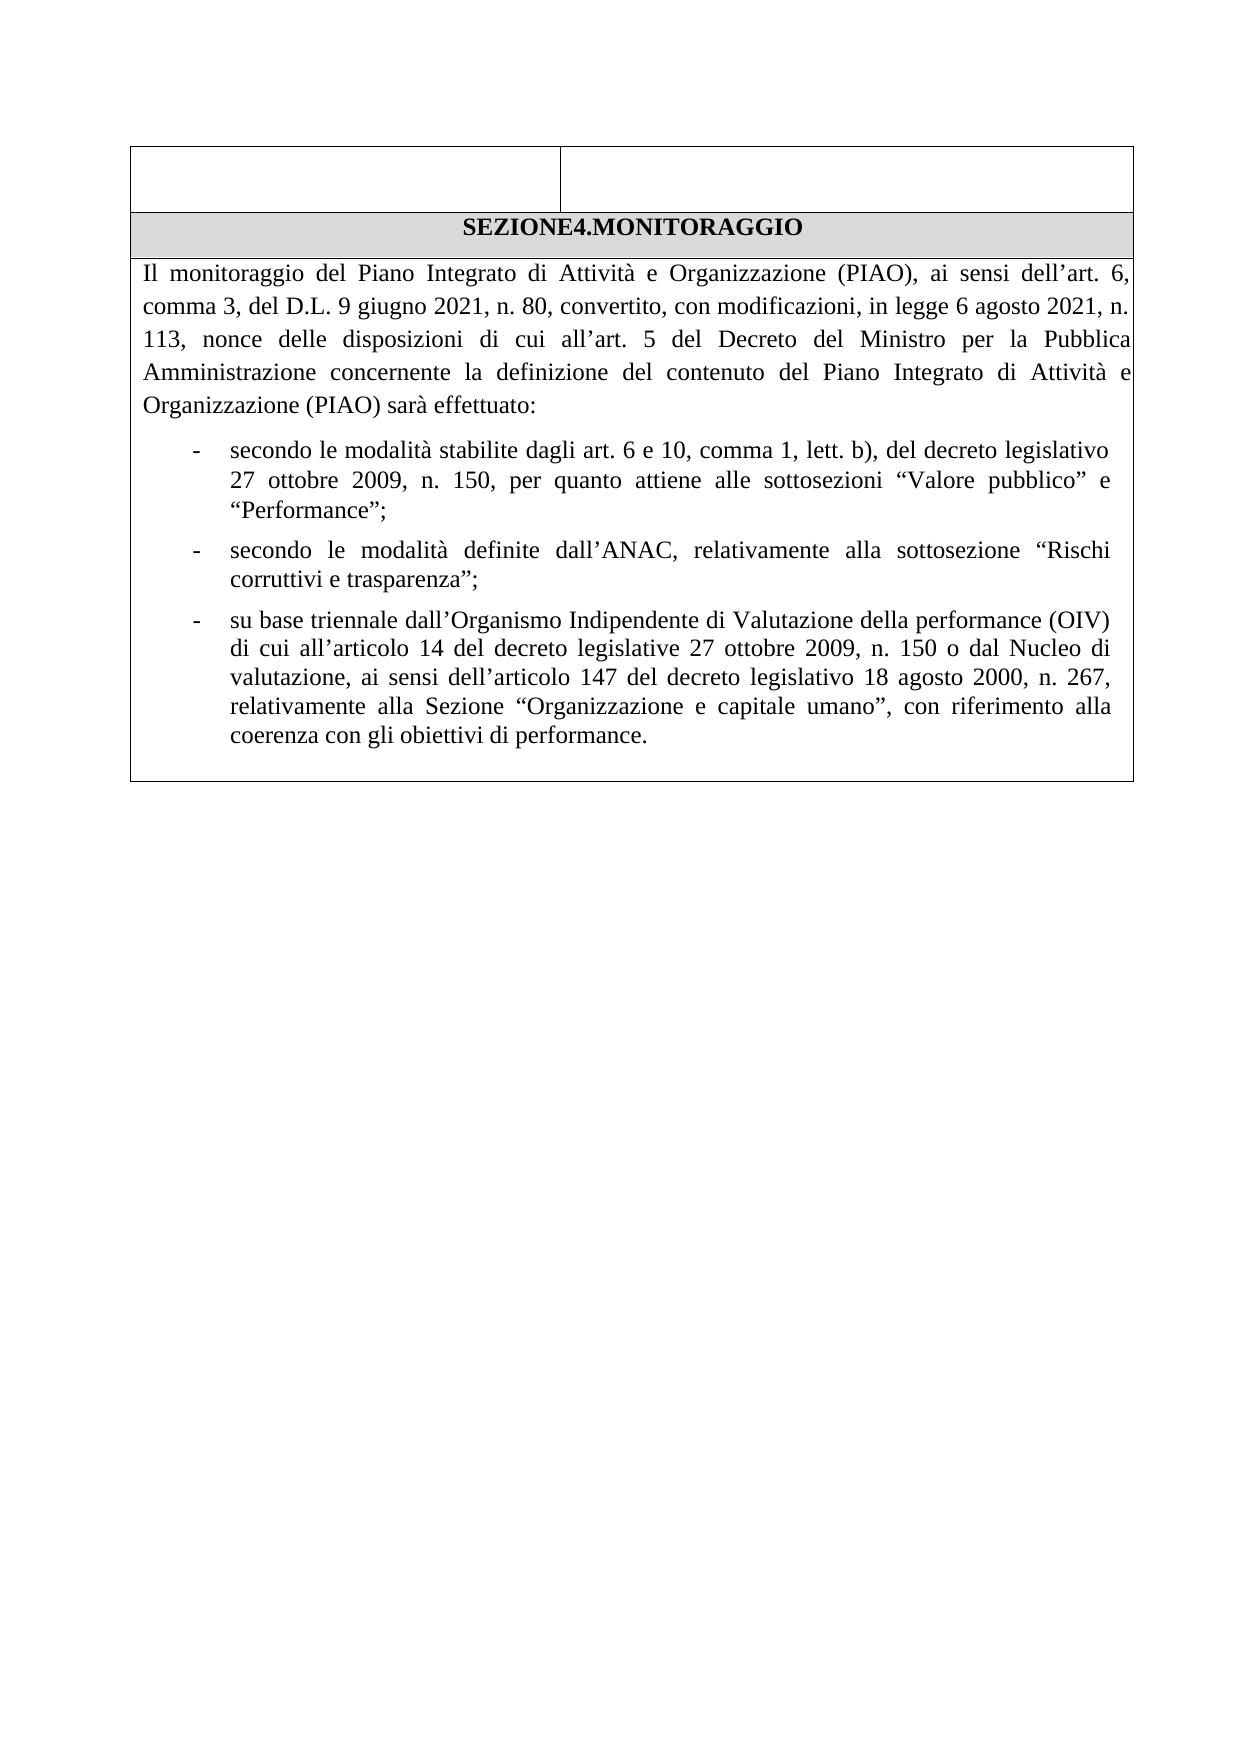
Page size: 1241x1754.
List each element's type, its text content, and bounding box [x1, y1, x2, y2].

table_cell Il monitoraggio del Piano Integrato di Attività e Organizzazione (PIAO), ai sensi dell’art. 6, comma 3, del D.L. 9 giugno 2021, n. 80, convertito, con modificazioni, in legge 6 agosto 2021, n. 113, nonce delle disposizioni di cui all’art. 5 del Decreto del Ministro per la Pubblica Amministrazione concernente la definizione del contenuto del Piano Integrato di Attività e Organizzazione (PIAO) sarà effettuato: secondo le modalità stabilite dagli art. 6 e 10, comma 1, lett. b), del decreto legislativo 27 ottobre 2009, n. 150, per quanto attiene alle sottosezioni “Valore pubblico” e “Performance”; secondo le modalità definite dall’ANAC, relativamente alla sottosezione “Rischi corruttivi e trasparenza”; su base triennale dall’Organismo Indipendente di Valutazione della performance (OIV) di cui all’articolo 14 del decreto legislative 27 ottobre 2009, n. 150 o dal Nucleo di valutazione, ai sensi dell’articolo 147 del decreto legislativo 18 agosto 2000, n. 267, relativamente alla Sezione “Organizzazione e capitale umano”, con riferimento alla coerenza con gli obiettivi di performance. [131, 259, 1133, 781]
table_header [131, 147, 560, 212]
table_header [561, 147, 1133, 212]
table_cell SEZIONE4.MONITORAGGIO [131, 213, 1133, 257]
